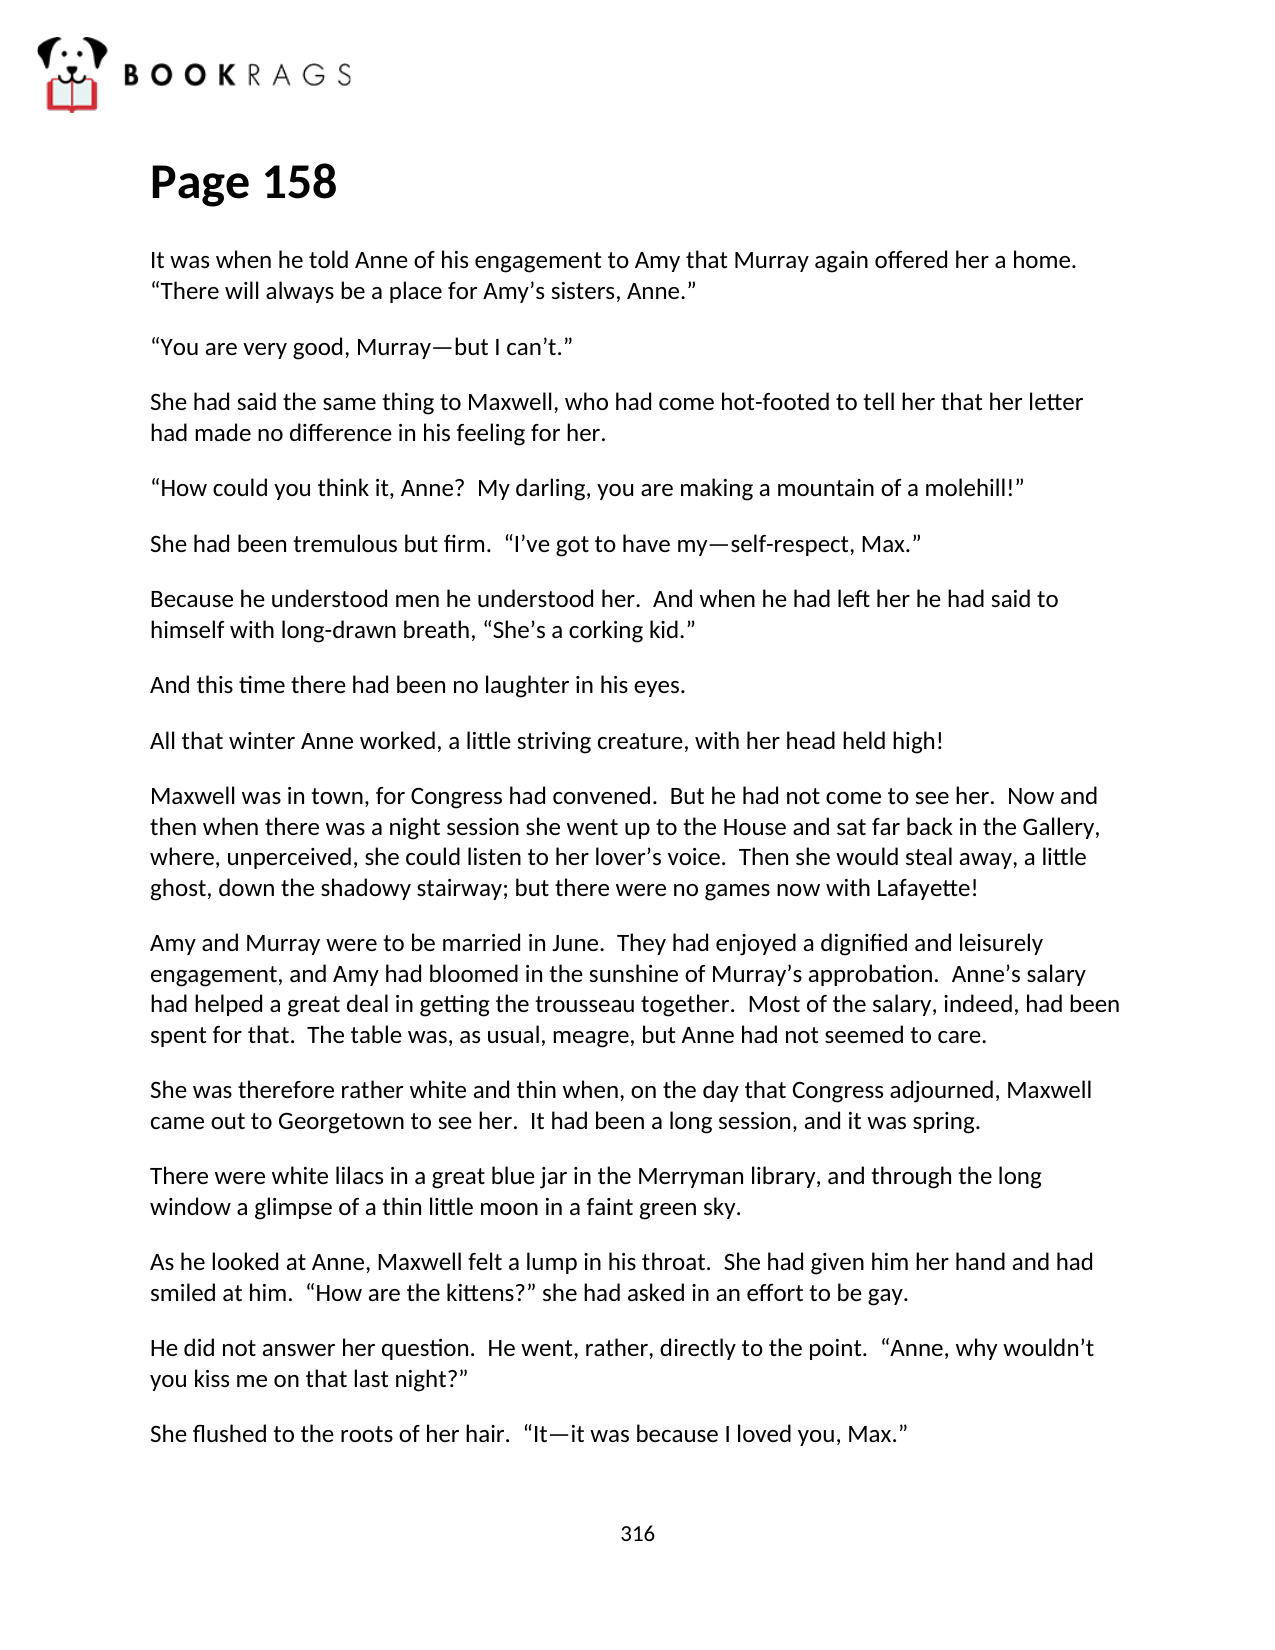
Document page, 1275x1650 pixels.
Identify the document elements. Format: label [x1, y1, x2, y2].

picture [37, 37, 351, 113]
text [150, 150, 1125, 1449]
